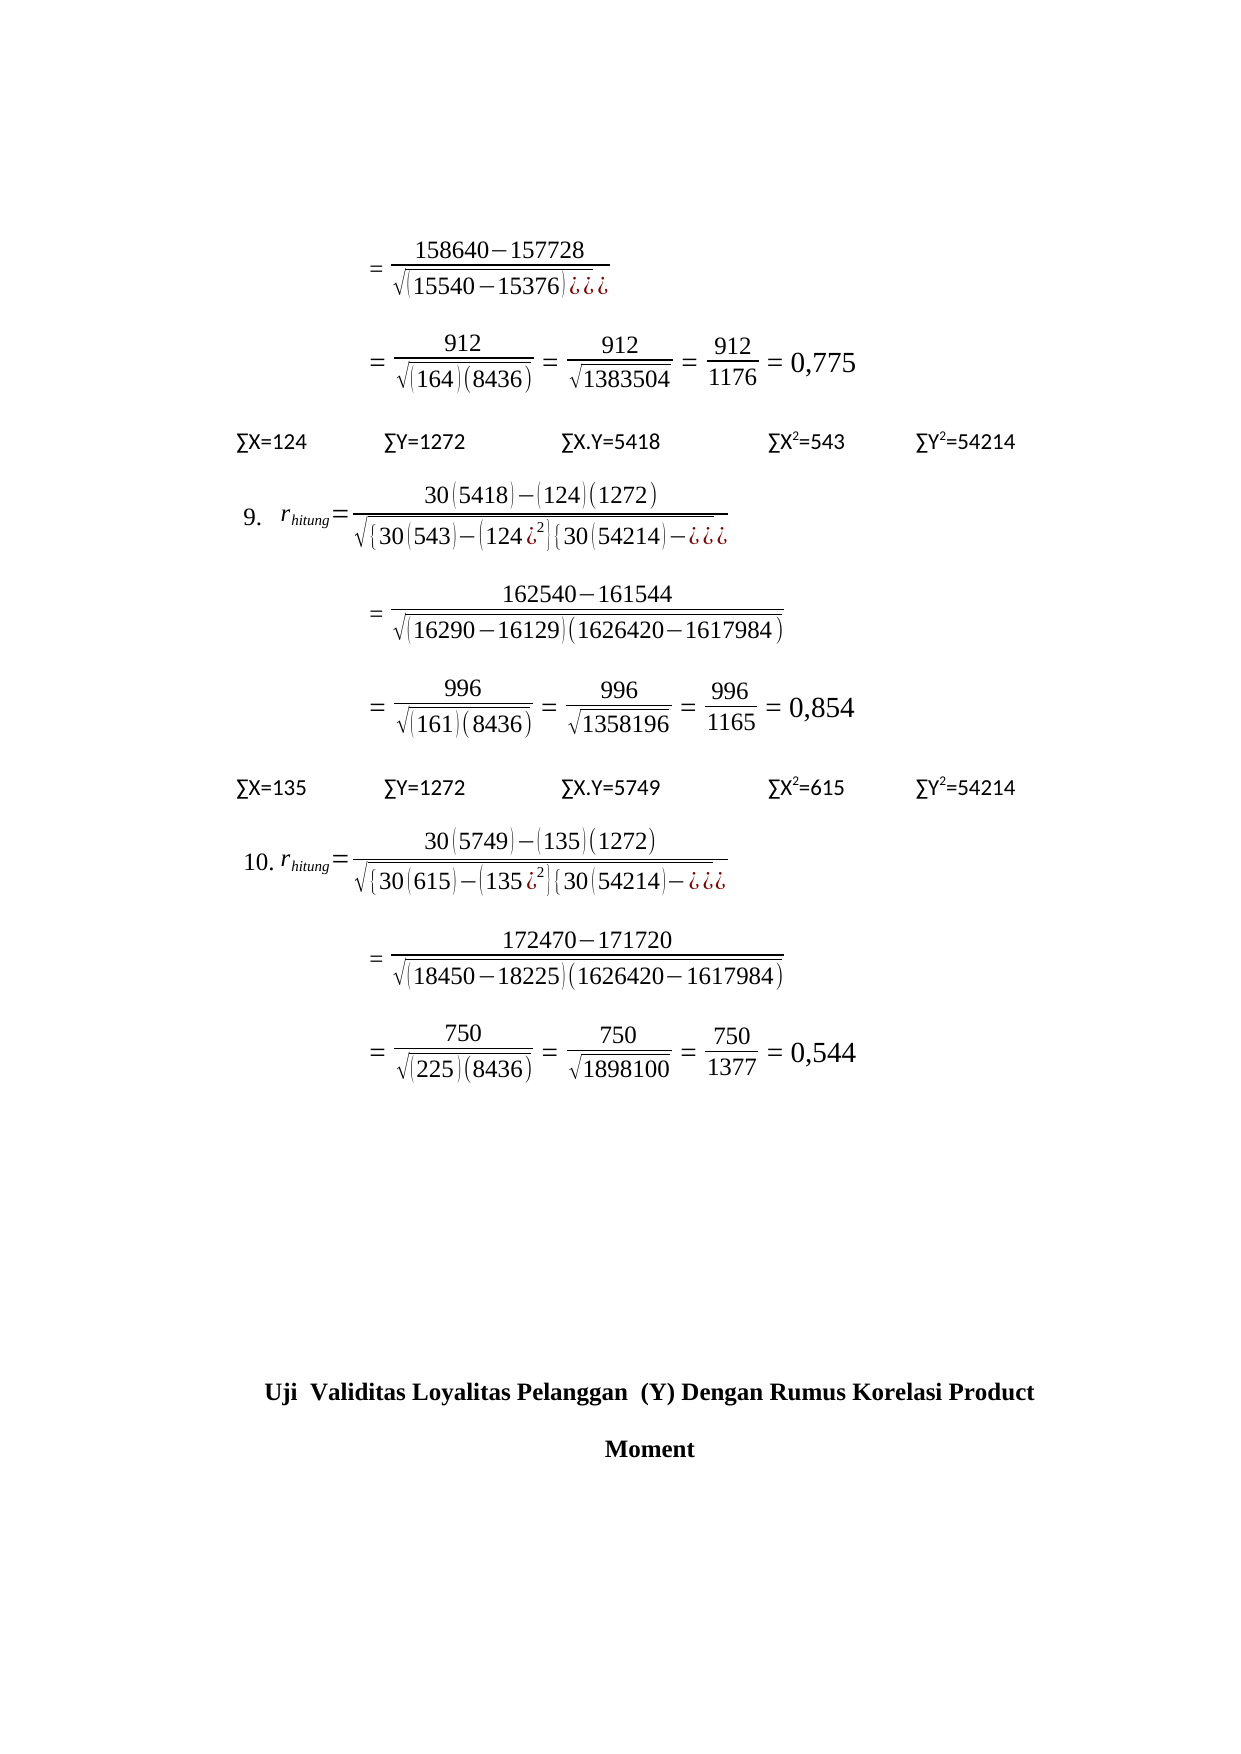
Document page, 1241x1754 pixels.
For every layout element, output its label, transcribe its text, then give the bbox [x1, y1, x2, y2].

list = = = = 0,854 [369, 674, 1063, 739]
list = = = = 0,775 [369, 329, 1063, 394]
list = [369, 581, 1063, 646]
list = = = = 0,544 [369, 1020, 1063, 1084]
text ∑X=124 ∑Y=1272 ∑X.Y=5418 ∑X2=543 ∑Y2=54214 [236, 427, 1063, 456]
list = [369, 236, 1063, 301]
list = [369, 926, 1063, 991]
text Uji Validitas Loyalitas Pelanggan (Y) Dengan Rumus Korelasi Product Moment [236, 1377, 1063, 1463]
text ∑X=135 ∑Y=1272 ∑X.Y=5749 ∑X2=615 ∑Y2=54214 [236, 773, 1063, 801]
